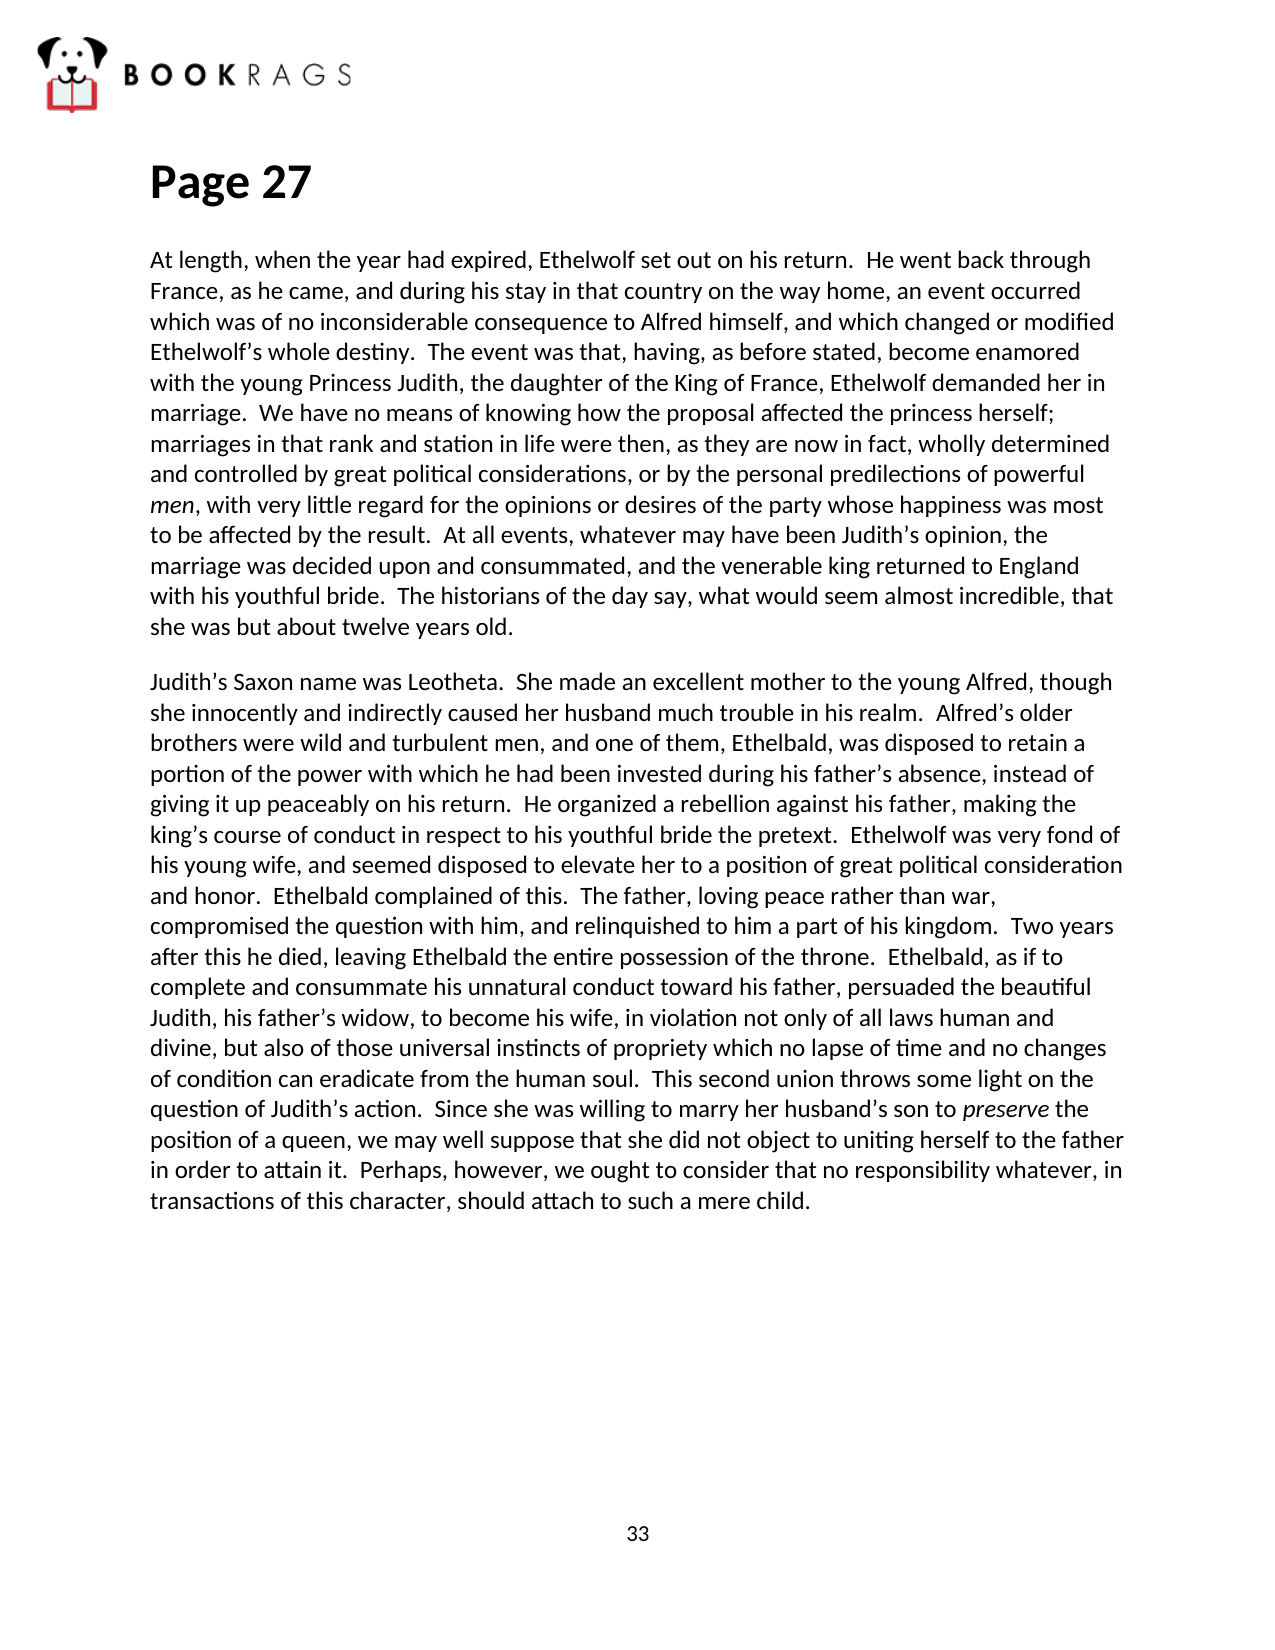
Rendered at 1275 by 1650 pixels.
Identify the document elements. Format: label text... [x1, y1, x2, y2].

picture [37, 37, 351, 113]
text Page 27 [150, 150, 1125, 211]
text Judith’s Saxon name was Leotheta. She made an excellent mother to the young Alfred, though she innocently and indirectly caused her husband much trouble in his realm. Alfred’s older brothers were wild and turbulent men, and one of them, Ethelbald, was disposed to retain a portion of the power with which he had been invested during his father’s absence, instead of giving it up peaceably on his return. He organized a rebellion against his father, making the king’s course of conduct in respect to his youthful bride the pretext. Ethelwolf was very fond of his young wife, and seemed disposed to elevate her to a position of great political consideration and honor. Ethelbald complained of this. The father, loving peace rather than war, compromised the question with him, and relinquished to him a part of his kingdom. Two years after this he died, leaving Ethelbald the entire possession of the throne. Ethelbald, as if to complete and consummate his unnatural conduct toward his father, persuaded the beautiful Judith, his father’s widow, to become his wife, in violation not only of all laws human and divine, but also of those universal instincts of propriety which no lapse of time and no changes of condition can eradicate from the human soul. This second union throws some light on the question of Judith’s action. Since she was willing to marry her husband’s son to preserve the position of a queen, we may well suppose that she did not object to uniting herself to the father in order to attain it. Perhaps, however, we ought to consider that no responsibility whatever, in transactions of this character, should attach to such a mere child. [150, 666, 1125, 1216]
text At length, when the year had expired, Ethelwolf set out on his return. He went back through France, as he came, and during his stay in that country on the way home, an event occurred which was of no inconsiderable consequence to Alfred himself, and which changed or modified Ethelwolf’s whole destiny. The event was that, having, as before stated, become enamored with the young Princess Judith, the daughter of the King of France, Ethelwolf demanded her in marriage. We have no means of knowing how the proposal affected the princess herself; marriages in that rank and station in life were then, as they are now in fact, wholly determined and controlled by great political considerations, or by the personal predilections of powerful men, with very little regard for the opinions or desires of the party whose happiness was most to be affected by the result. At all events, whatever may have been Judith’s opinion, the marriage was decided upon and consummated, and the venerable king returned to England with his youthful bride. The historians of the day say, what would seem almost incredible, that she was but about twelve years old. [150, 244, 1125, 641]
